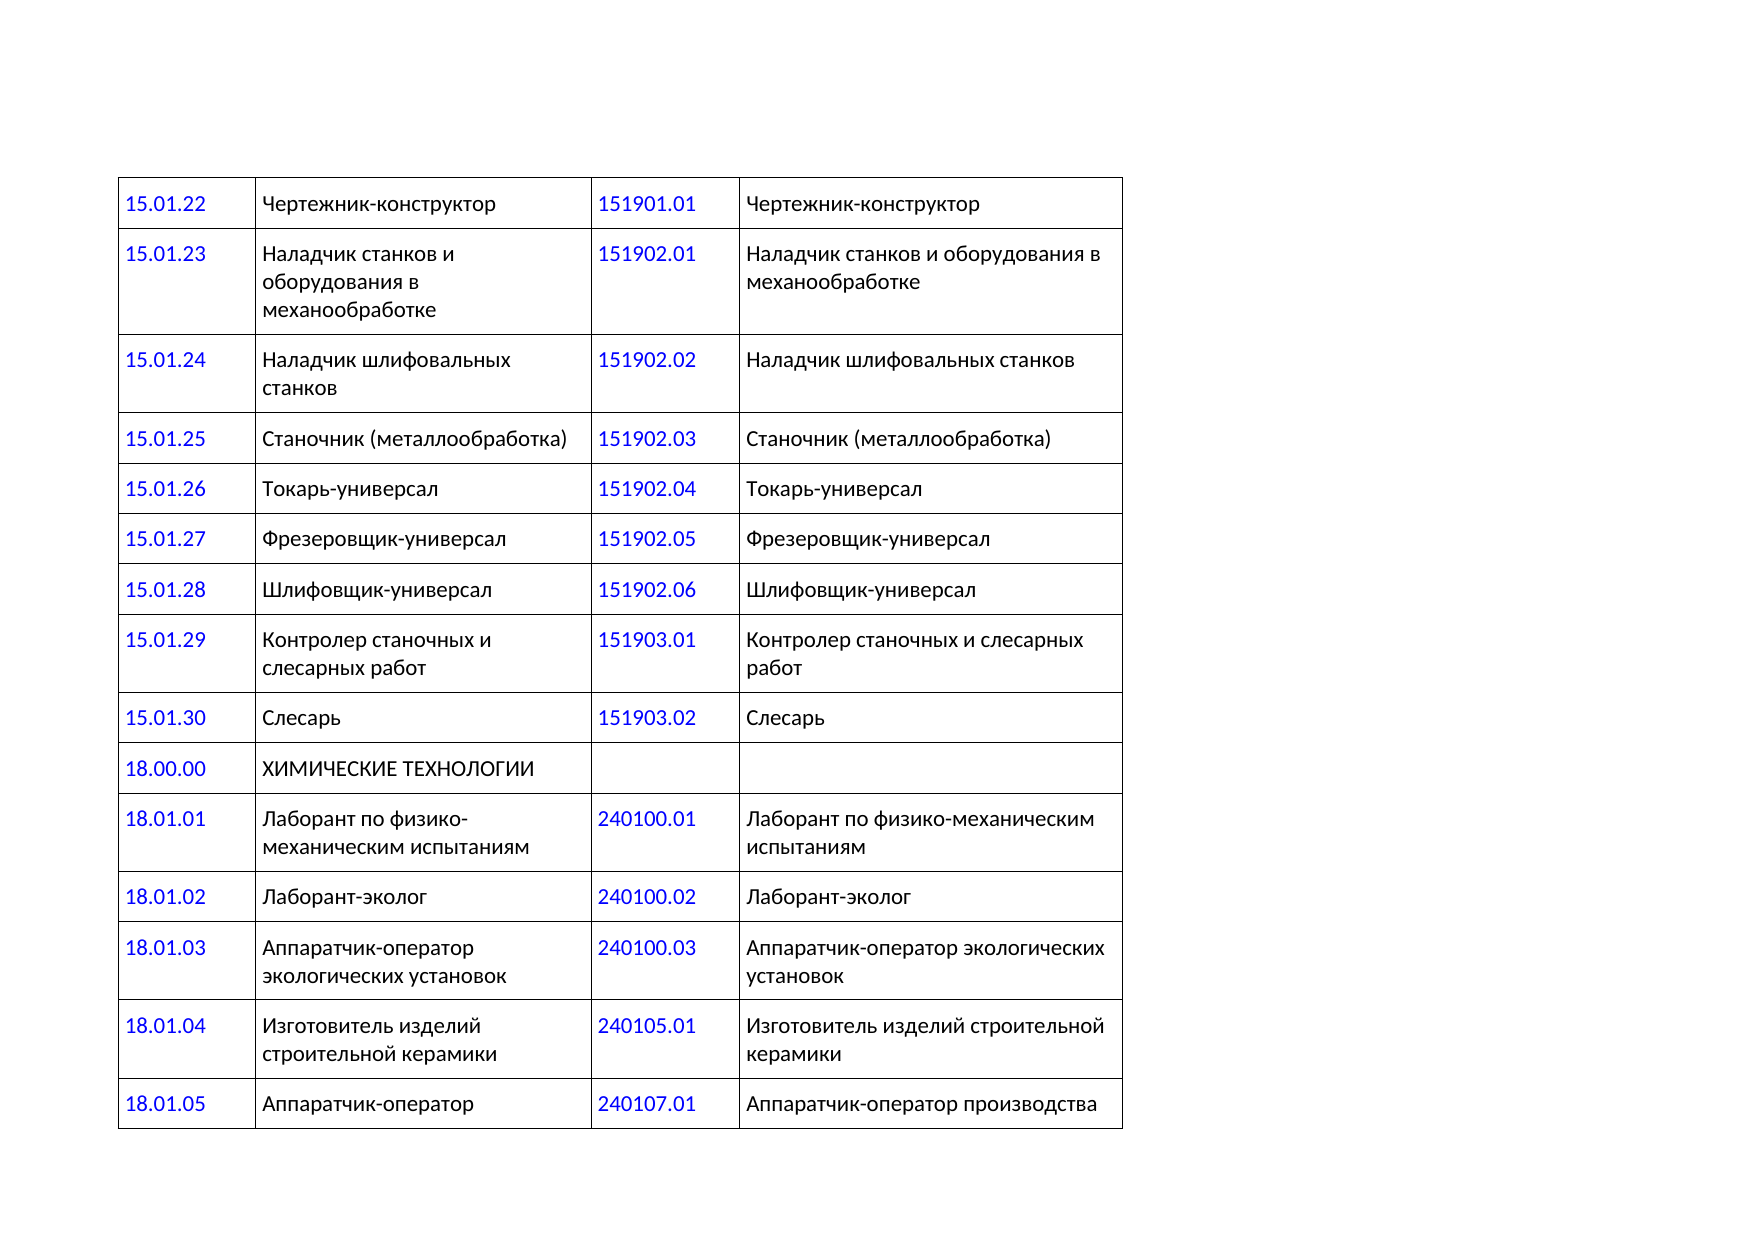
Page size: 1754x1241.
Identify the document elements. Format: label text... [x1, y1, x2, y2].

table_cell Чертежник-конструктор [740, 178, 1122, 227]
table_cell Лаборант по физико-механическим испытаниям [256, 794, 591, 871]
table_cell 151903.02 [592, 693, 739, 742]
table_cell 15.01.27 [119, 514, 255, 563]
table_cell 151902.06 [592, 564, 739, 613]
table_cell 18.01.03 [119, 922, 255, 999]
table_cell Наладчик шлифовальных станков [256, 335, 591, 412]
table_cell Наладчик станков и оборудования в механообработке [740, 229, 1122, 334]
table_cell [740, 1079, 1122, 1128]
table_cell Наладчик шлифовальных станков [740, 335, 1122, 412]
table_cell Шлифовщик-универсал [740, 564, 1122, 613]
table_cell 151902.02 [592, 335, 739, 412]
table_cell 15.01.26 [119, 464, 255, 513]
table_cell Станочник (металлообработка) [740, 413, 1122, 462]
table_cell 18.01.01 [119, 794, 255, 871]
table_cell Слесарь [740, 693, 1122, 742]
table_cell Фрезеровщик-универсал [256, 514, 591, 563]
table_cell 18.01.05 [119, 1079, 255, 1128]
table_cell [592, 743, 739, 792]
table_cell 240107.01 [592, 1079, 739, 1128]
table_cell 151902.01 [592, 229, 739, 334]
table_cell 151903.01 [592, 615, 739, 692]
table_cell Аппаратчик-оператор экологических установок [256, 922, 591, 999]
table_cell Фрезеровщик-универсал [740, 514, 1122, 563]
table_cell Изготовитель изделий строительной керамики [256, 1000, 591, 1078]
table_cell Наладчик станков и оборудования в механообработке [256, 229, 591, 334]
table_cell Токарь-универсал [740, 464, 1122, 513]
table_cell 15.01.25 [119, 413, 255, 462]
table_cell 151902.04 [592, 464, 739, 513]
table_cell 15.01.28 [119, 564, 255, 613]
table_cell 151902.05 [592, 514, 739, 563]
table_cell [256, 1079, 591, 1128]
table_cell Чертежник-конструктор [256, 178, 591, 227]
table_cell Токарь-универсал [256, 464, 591, 513]
table_cell 18.00.00 [119, 743, 255, 792]
table_cell Лаборант по физико-механическим испытаниям [740, 794, 1122, 871]
table_cell 15.01.23 [119, 229, 255, 334]
table_cell Изготовитель изделий строительной керамики [740, 1000, 1122, 1078]
table_cell Слесарь [256, 693, 591, 742]
table_cell 151901.01 [592, 178, 739, 227]
table_cell 15.01.30 [119, 693, 255, 742]
table_cell Станочник (металлообработка) [256, 413, 591, 462]
table_cell Шлифовщик-универсал [256, 564, 591, 613]
table_cell 240105.01 [592, 1000, 739, 1078]
table_cell 18.01.04 [119, 1000, 255, 1078]
table_cell Контролер станочных и слесарных работ [740, 615, 1122, 692]
table_cell 151902.03 [592, 413, 739, 462]
table_cell Лаборант-эколог [256, 872, 591, 921]
table_cell 15.01.29 [119, 615, 255, 692]
table_cell Лаборант-эколог [740, 872, 1122, 921]
table_cell 15.01.24 [119, 335, 255, 412]
table_cell 240100.01 [592, 794, 739, 871]
table_cell 18.01.02 [119, 872, 255, 921]
table_cell 240100.03 [592, 922, 739, 999]
table_cell Аппаратчик-оператор экологических установок [740, 922, 1122, 999]
table_cell ХИМИЧЕСКИЕ ТЕХНОЛОГИИ [256, 743, 591, 792]
table_cell 240100.02 [592, 872, 739, 921]
table_cell [740, 743, 1122, 792]
table_cell Контролер станочных и слесарных работ [256, 615, 591, 692]
table_cell 15.01.22 [119, 178, 255, 227]
